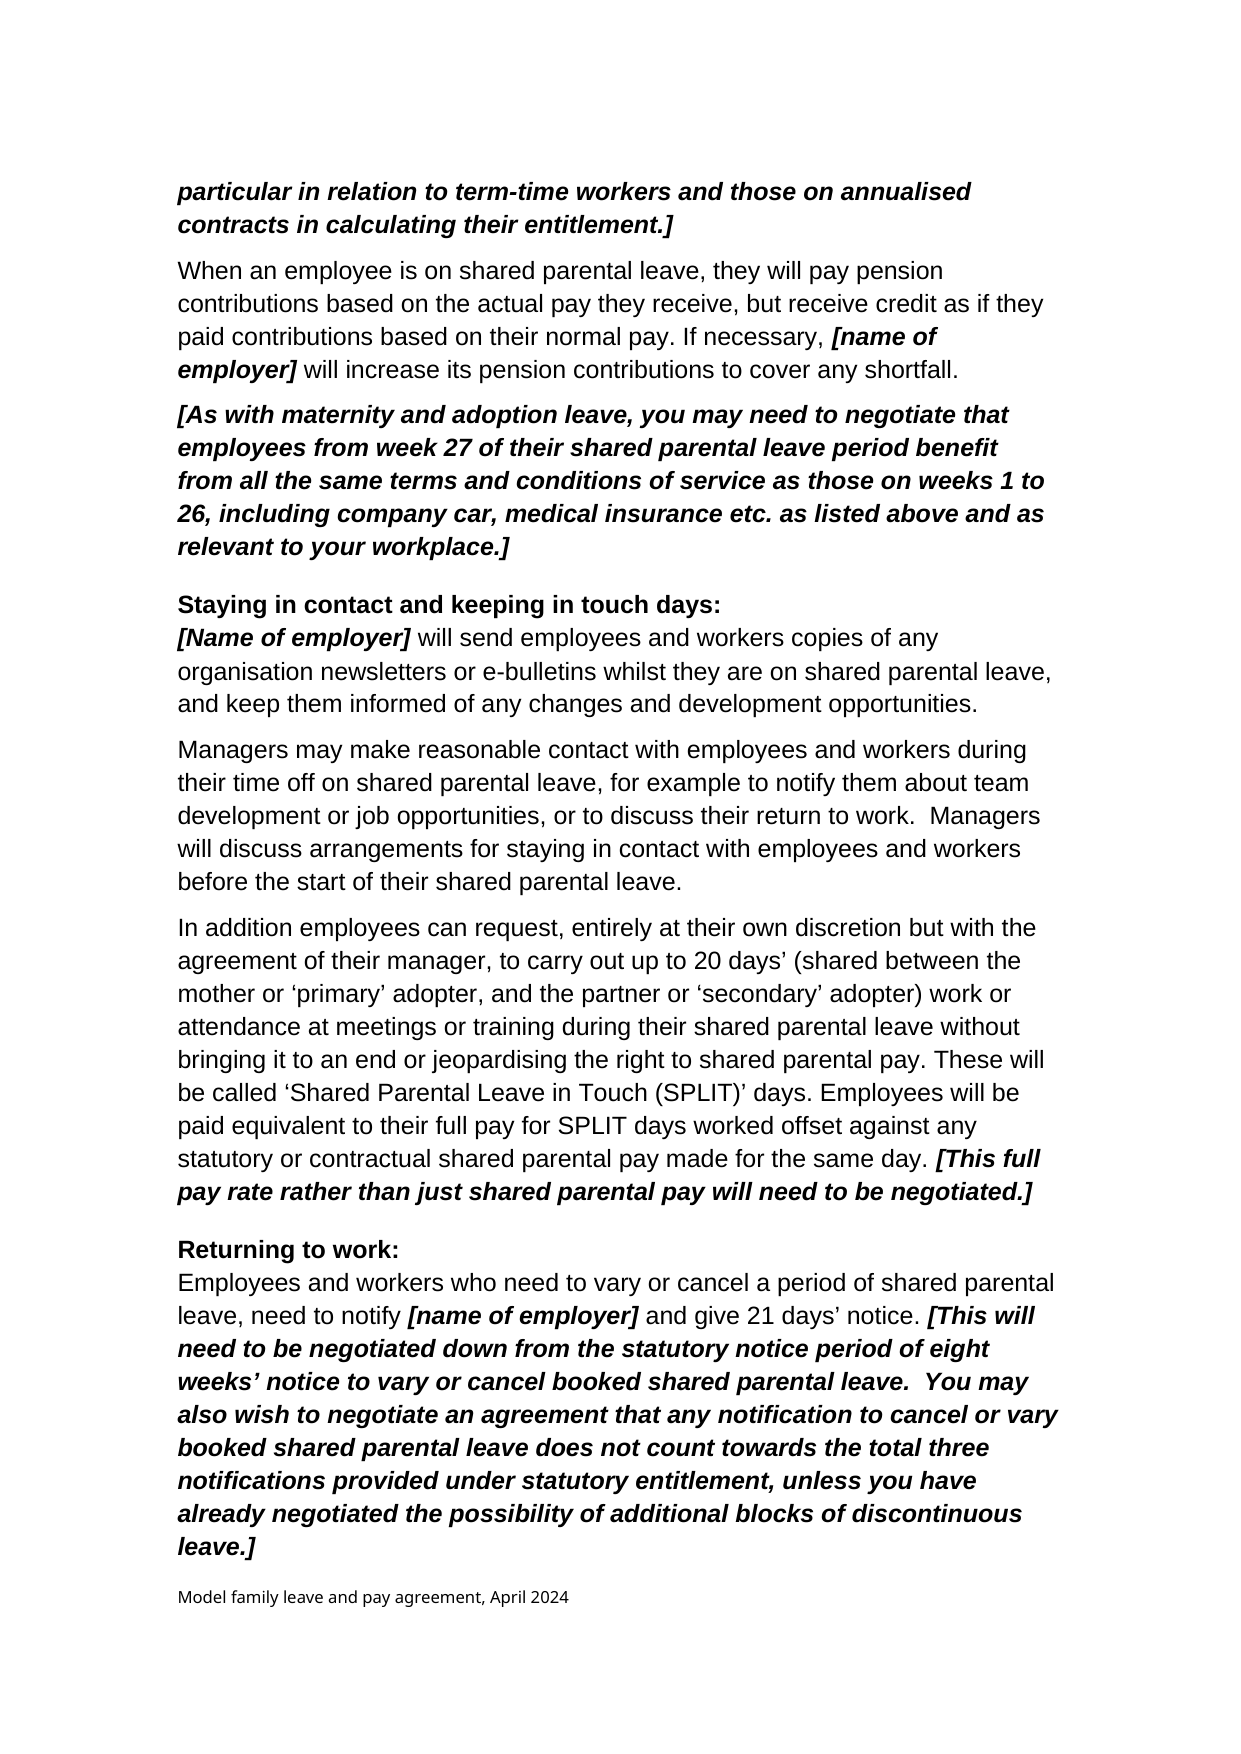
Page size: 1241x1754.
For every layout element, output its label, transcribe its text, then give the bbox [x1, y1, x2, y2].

text Returning to work: [177, 1235, 1063, 1263]
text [177, 177, 1063, 239]
text When an employee is on shared parental leave, they will pay pension contributions based on the actual pay they receive, but receive credit as if they paid contributions based on their normal pay. If necessary, [name of employer] will increase its pension contributions to cover any shortfall. [177, 256, 1063, 383]
text Managers may make reasonable contact with employees and workers during their time off on shared parental leave, for example to notify them about team development or job opportunities, or to discuss their return to work. Managers will discuss arrangements for staying in contact with employees and workers before the start of their shared parental leave. [177, 735, 1063, 896]
text In addition employees can request, entirely at their own discretion but with the agreement of their manager, to carry out up to 20 days’ (shared between the mother or ‘primary’ adopter, and the partner or ‘secondary’ adopter) work or attendance at meetings or training during their shared parental leave without bringing it to an end or jeopardising the right to shared parental pay. These will be called ‘Shared Parental Leave in Touch (SPLIT)’ days. Employees will be paid equivalent to their full pay for SPLIT days worked offset against any statutory or contractual shared parental pay made for the same day. [This full pay rate rather than just shared parental pay will need to be negotiated.] [177, 913, 1063, 1206]
text [Name of employer] will send employees and workers copies of any organisation newsletters or e-bulletins whilst they are on shared parental leave, and keep them informed of any changes and development opportunities. [177, 623, 1063, 718]
text Employees and workers who need to vary or cancel a period of shared parental leave, need to notify [name of employer] and give 21 days’ notice. [This will need to be negotiated down from the statutory notice period of eight weeks’ notice to vary or cancel booked shared parental leave. You may also wish to negotiate an agreement that any notification to cancel or vary booked shared parental leave does not count towards the total three notifications provided under statutory entitlement, unless you have already negotiated the possibility of additional blocks of discontinuous leave.] [177, 1268, 1063, 1561]
text Staying in contact and keeping in touch days: [177, 590, 1063, 619]
text [As with maternity and adoption leave, you may need to negotiate that employees from week 27 of their shared parental leave period benefit from all the same terms and conditions of service as those on weeks 1 to 26, including company car, medical insurance etc. as listed above and as relevant to your workplace.] [177, 400, 1063, 561]
